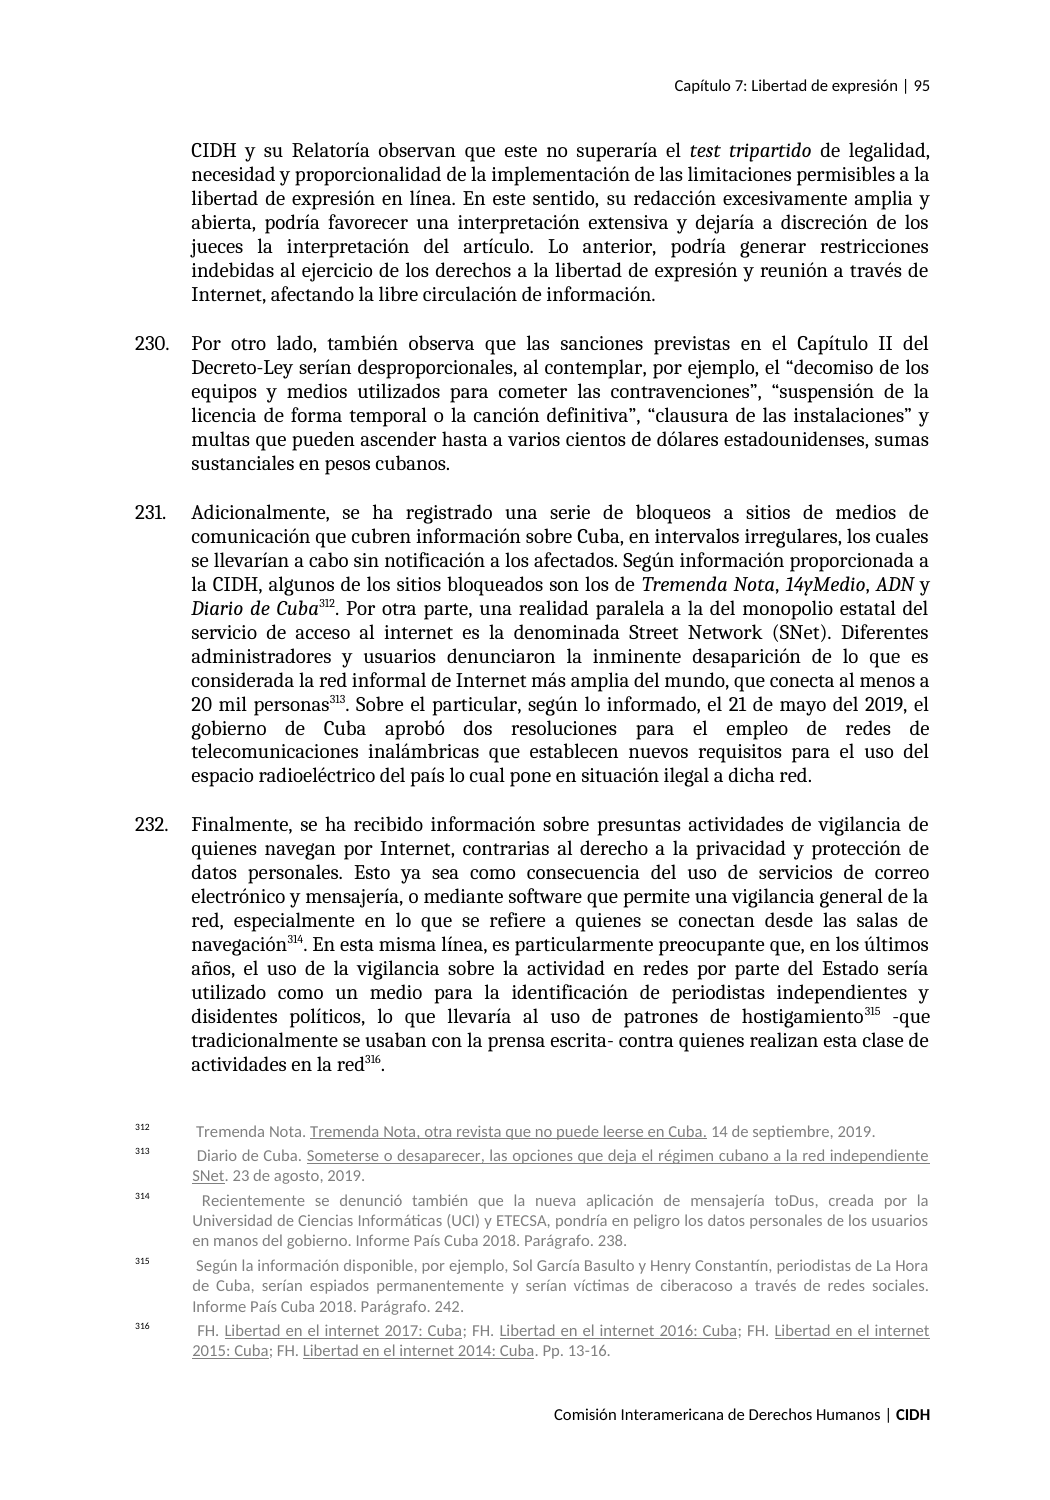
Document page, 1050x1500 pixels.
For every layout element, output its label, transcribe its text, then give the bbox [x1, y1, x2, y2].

list Finalmente, se ha recibido información sobre presuntas actividades de vigilancia de quienes navegan por Internet, contrarias al derecho a la privacidad y protección de datos personales. Esto ya sea como consecuencia del uso de servicios de correo electrónico y mensajería, o mediante software que permite una vigilancia general de la red, especialmente en lo que se refiere a quienes se conectan desde las salas de navegación. En esta misma línea, es particularmente preocupante que, en los últimos años, el uso de la vigilancia sobre la actividad en redes por parte del Estado sería utilizado como un medio para la identificación de periodistas independientes y disidentes políticos, lo que llevaría al uso de patrones de hostigamiento -que tradicionalmente se usaban con la prensa escrita- contra quienes realizan esta clase de actividades en la red. [135, 813, 930, 1077]
list Adicionalmente, se ha registrado una serie de bloqueos a sitios de medios de comunicación que cubren información sobre Cuba, en intervalos irregulares, los cuales se llevarían a cabo sin notificación a los afectados. Según información proporcionada a la CIDH, algunos de los sitios bloqueados son los de Tremenda Nota, 14yMedio, ADN y Diario de Cuba. Por otra parte, una realidad paralela a la del monopolio estatal del servicio de acceso al internet es la denominada Street Network (SNet). Diferentes administradores y usuarios denunciaron la inminente desaparición de lo que es considerada la red informal de Internet más amplia del mundo, que conecta al menos a 20 mil personas. Sobre el particular, según lo informado, el 21 de mayo del 2019, el gobierno de Cuba aprobó dos resoluciones para el empleo de redes de telecomunicaciones inalámbricas que establecen nuevos requisitos para el uso del espacio radioeléctrico del país lo cual pone en situación ilegal a dicha red. [135, 501, 930, 788]
list Por otro lado, también observa que las sanciones previstas en el Capítulo II del Decreto-Ley serían desproporcionales, al contemplar, por ejemplo, el “decomiso de los equipos y medios utilizados para cometer las contravenciones”, “suspensión de la licencia de forma temporal o la canción definitiva”, “clausura de las instalaciones” y multas que pueden ascender hasta a varios cientos de dólares estadounidenses, sumas sustanciales en pesos cubanos. [135, 332, 930, 476]
